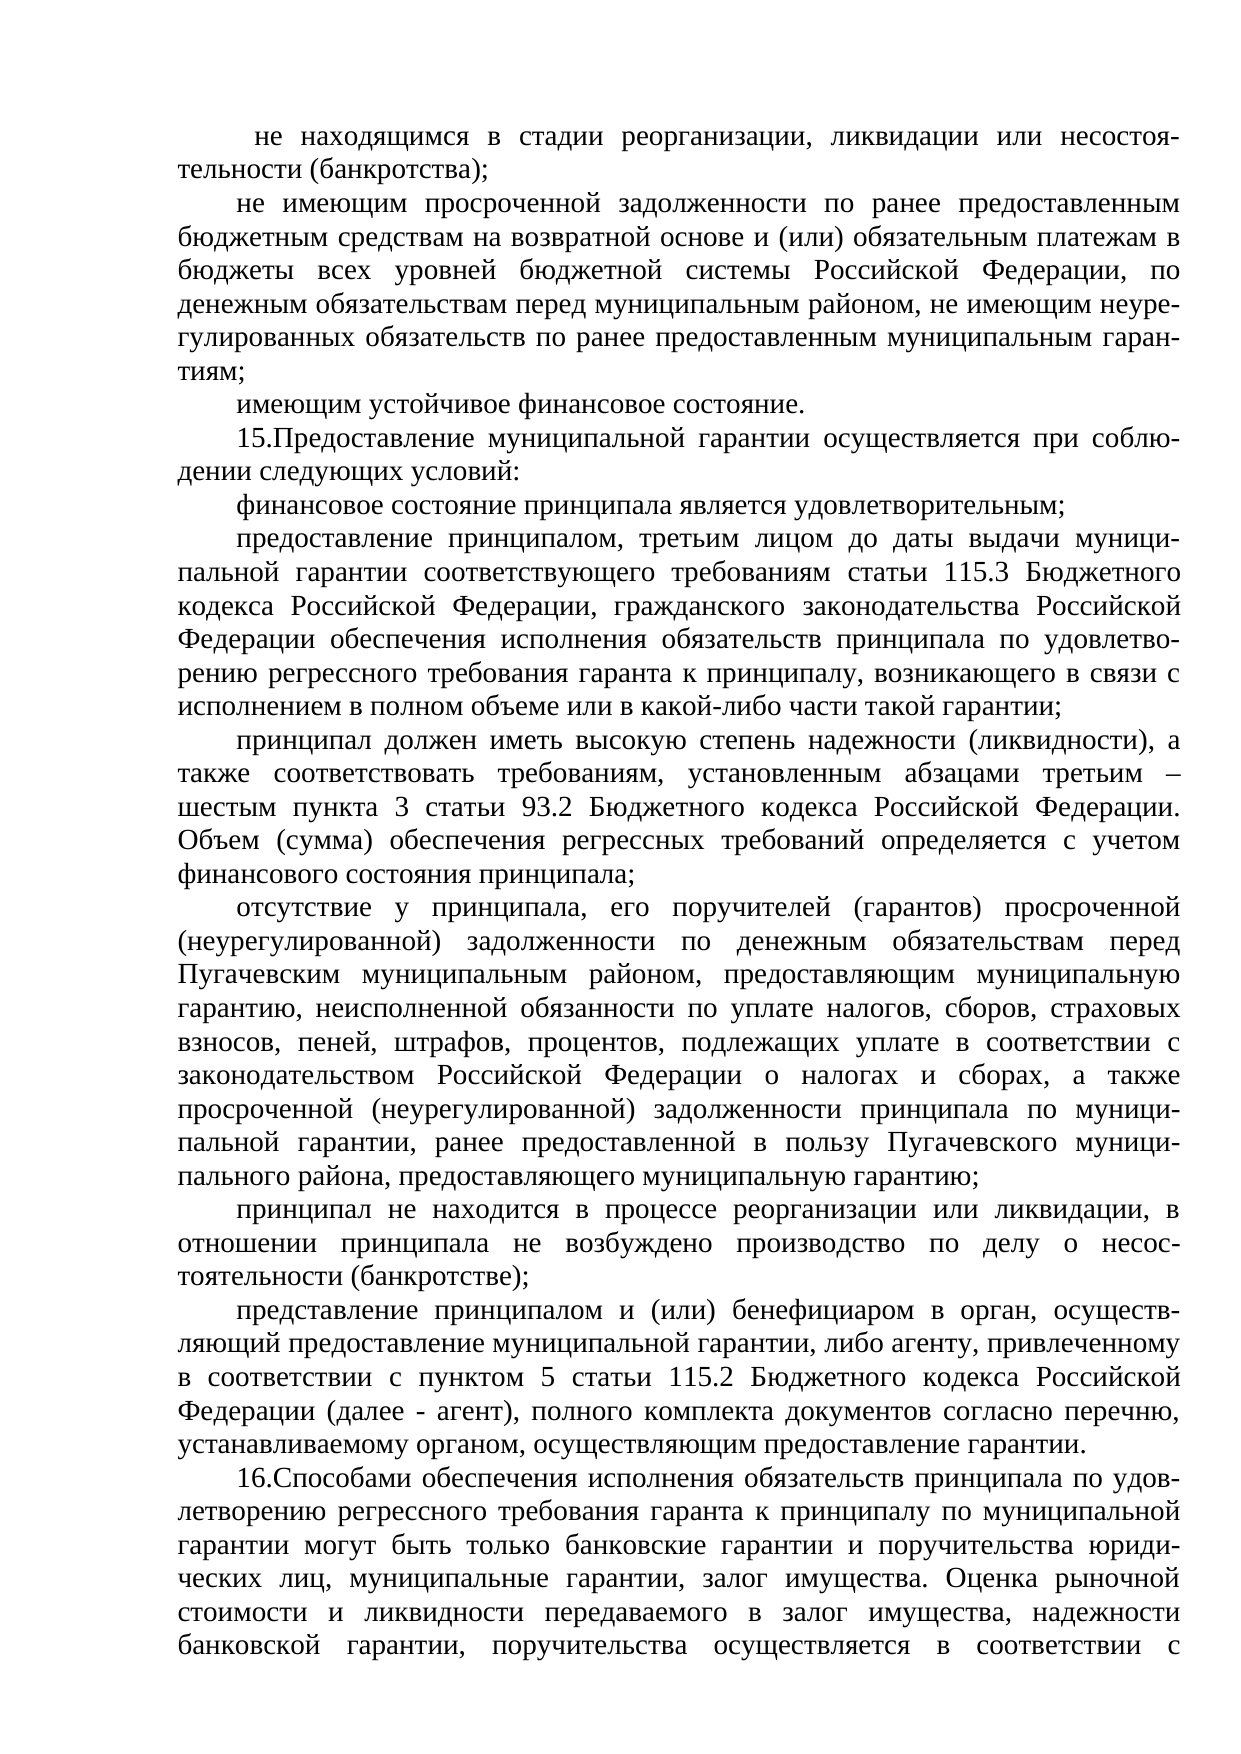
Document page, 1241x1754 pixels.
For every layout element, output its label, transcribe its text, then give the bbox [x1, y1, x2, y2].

text представление принципалом и (или) бенефициаром в орган, осуществ-ляющий предоставление муниципальной гарантии, либо агенту, привлеченному в соответствии с пунктом 5 статьи 115.2 Бюджетного кодекса Российской Федерации (далее - агент), полного комплекта документов согласно перечню, устанавливаемому органом, осуществляющим предоставление гарантии. [177, 1292, 1181, 1460]
text принципал не находится в процессе реорганизации или ликвидации, в отношении принципала не возбуждено производство по делу о несос-тоятельности (банкротстве); [177, 1191, 1181, 1292]
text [177, 1460, 1181, 1661]
text принципал должен иметь высокую степень надежности (ликвидности), а также соответствовать требованиям, установленным абзацами третьим – шестым пункта 3 статьи 93.2 Бюджетного кодекса Российской Федерации. Объем (сумма) обеспечения регрессных требований определяется с учетом финансового состояния принципала; [177, 722, 1181, 889]
text финансовое состояние принципала является удовлетворительным; [177, 487, 1181, 521]
text 15.Предоставление муниципальной гарантии осуществляется при соблю-дении следующих условий: [177, 420, 1181, 487]
text предоставление принципалом, третьим лицом до даты выдачи муници-пальной гарантии соответствующего требованиям статьи 115.3 Бюджетного кодекса Российской Федерации, гражданского законодательства Российской Федерации обеспечения исполнения обязательств принципала по удовлетво-рению регрессного требования гаранта к принципалу, возникающего в связи с исполнением в полном объеме или в какой-либо части такой гарантии; [177, 521, 1181, 722]
text не имеющим просроченной задолженности по ранее предоставленным бюджетным средствам на возвратной основе и (или) обязательным платежам в бюджеты всех уровней бюджетной системы Российской Федерации, по денежным обязательствам перед муниципальным районом, не имеющим неуре-гулированных обязательств по ранее предоставленным муниципальным гаран-тиям; [177, 185, 1181, 386]
text отсутствие у принципала, его поручителей (гарантов) просроченной (неурегулированной) задолженности по денежным обязательствам перед Пугачевским муниципальным районом, предоставляющим муниципальную гарантию, неисполненной обязанности по уплате налогов, сборов, страховых взносов, пеней, штрафов, процентов, подлежащих уплате в соответствии с законодательством Российской Федерации о налогах и сборах, а также просроченной (неурегулированной) задолженности принципала по муници-пальной гарантии, ранее предоставленной в пользу Пугачевского муници-пального района, предоставляющего муниципальную гарантию; [177, 889, 1181, 1191]
text не находящимся в стадии реорганизации, ликвидации или несостоя-тельности (банкротства); [177, 118, 1181, 185]
text имеющим устойчивое финансовое состояние. [177, 386, 1181, 420]
